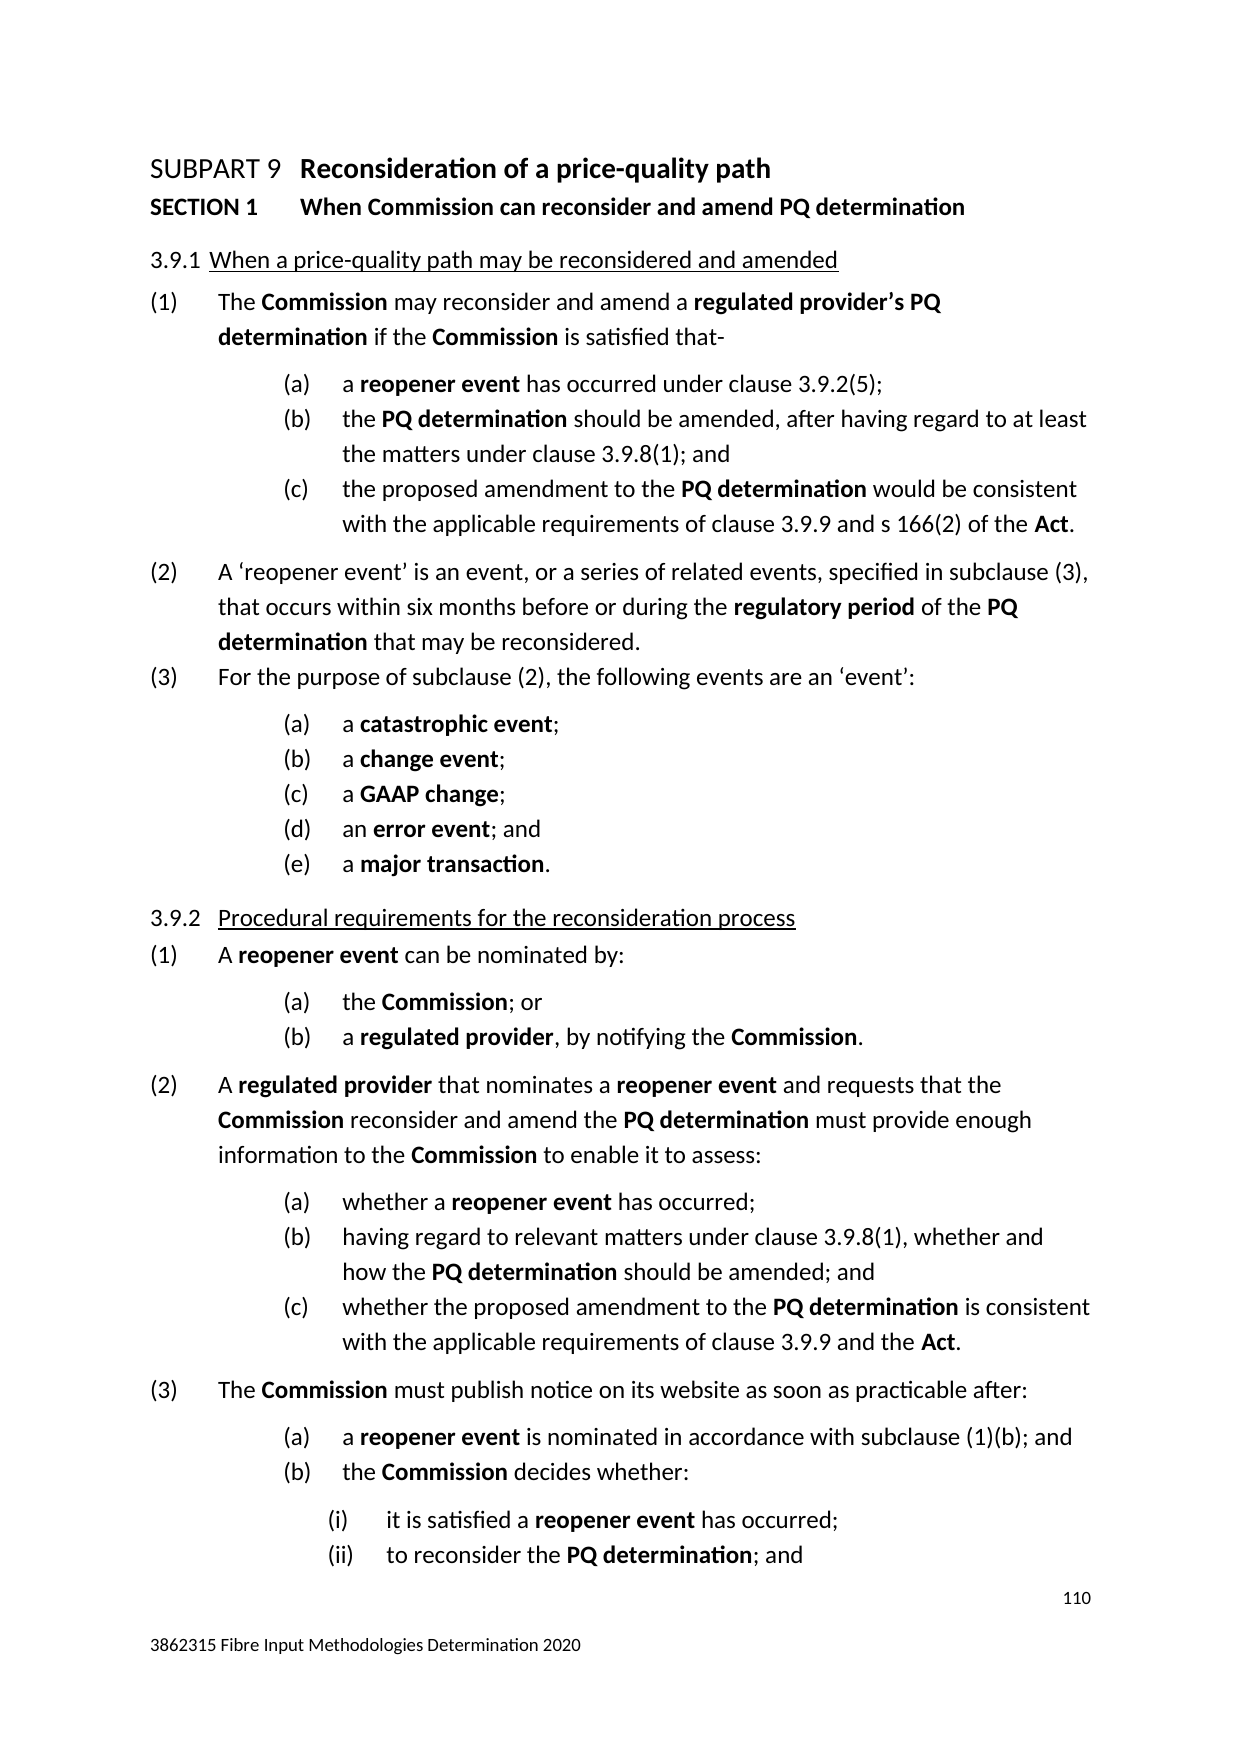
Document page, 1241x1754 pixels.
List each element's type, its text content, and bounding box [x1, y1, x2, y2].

subtitle The Commission must publish notice on its website as soon as practicable after: [150, 1374, 1090, 1404]
subtitle whether a reopener event has occurred; [283, 1186, 1090, 1217]
subtitle When Commission can reconsider and amend PQ determination [150, 191, 1090, 221]
subtitle a major transaction. [283, 848, 1090, 879]
subtitle Reconsideration of a price-quality path [150, 150, 1090, 186]
subtitle a GAAP change; [283, 778, 1090, 809]
subtitle a change event; [283, 743, 1090, 774]
subtitle whether the proposed amendment to the PQ determination is consistent with the applicable requirements of clause 3.9.9 and the Act. [283, 1291, 1090, 1357]
subtitle The Commission may reconsider and amend a regulated provider’s PQ determination if the Commission is satisfied that- [150, 286, 1090, 351]
subtitle a catastrophic event; [283, 708, 1090, 739]
subtitle the Commission; or [283, 986, 1090, 1017]
subtitle the Commission decides whether: [283, 1456, 1090, 1487]
subtitle having regard to relevant matters under clause 3.9.8(1), whether and how the PQ determination should be amended; and [283, 1221, 1090, 1287]
subtitle the PQ determination should be amended, after having regard to at least the matters under clause 3.9.8(1); and [283, 403, 1090, 469]
subtitle For the purpose of subclause (2), the following events are an ‘event’: [150, 661, 1090, 691]
subtitle an error event; and [283, 813, 1090, 844]
subtitle A reopener event can be nominated by: [150, 939, 1090, 969]
subtitle to reconsider the PQ determination; and [327, 1539, 1090, 1569]
subtitle Procedural requirements for the reconsideration process [150, 902, 1090, 933]
subtitle A ‘reopener event’ is an event, or a series of related events, specified in subclause (3), that occurs within six months before or during the regulatory period of the PQ determination that may be reconsidered. [150, 556, 1090, 656]
subtitle the proposed amendment to the PQ determination would be consistent with the applicable requirements of clause 3.9.9 and s 166(2) of the Act. [283, 473, 1090, 539]
subtitle a reopener event has occurred under clause 3.9.2(5); [283, 368, 1090, 399]
subtitle a regulated provider, by notifying the Commission. [283, 1021, 1090, 1052]
subtitle a reopener event is nominated in accordance with subclause (1)(b); and [283, 1421, 1090, 1452]
subtitle When a price-quality path may be reconsidered and amended [150, 245, 1090, 275]
subtitle A regulated provider that nominates a reopener event and requests that the Commission reconsider and amend the PQ determination must provide enough information to the Commission to enable it to assess: [150, 1069, 1090, 1169]
subtitle it is satisfied a reopener event has occurred; [327, 1504, 1090, 1534]
